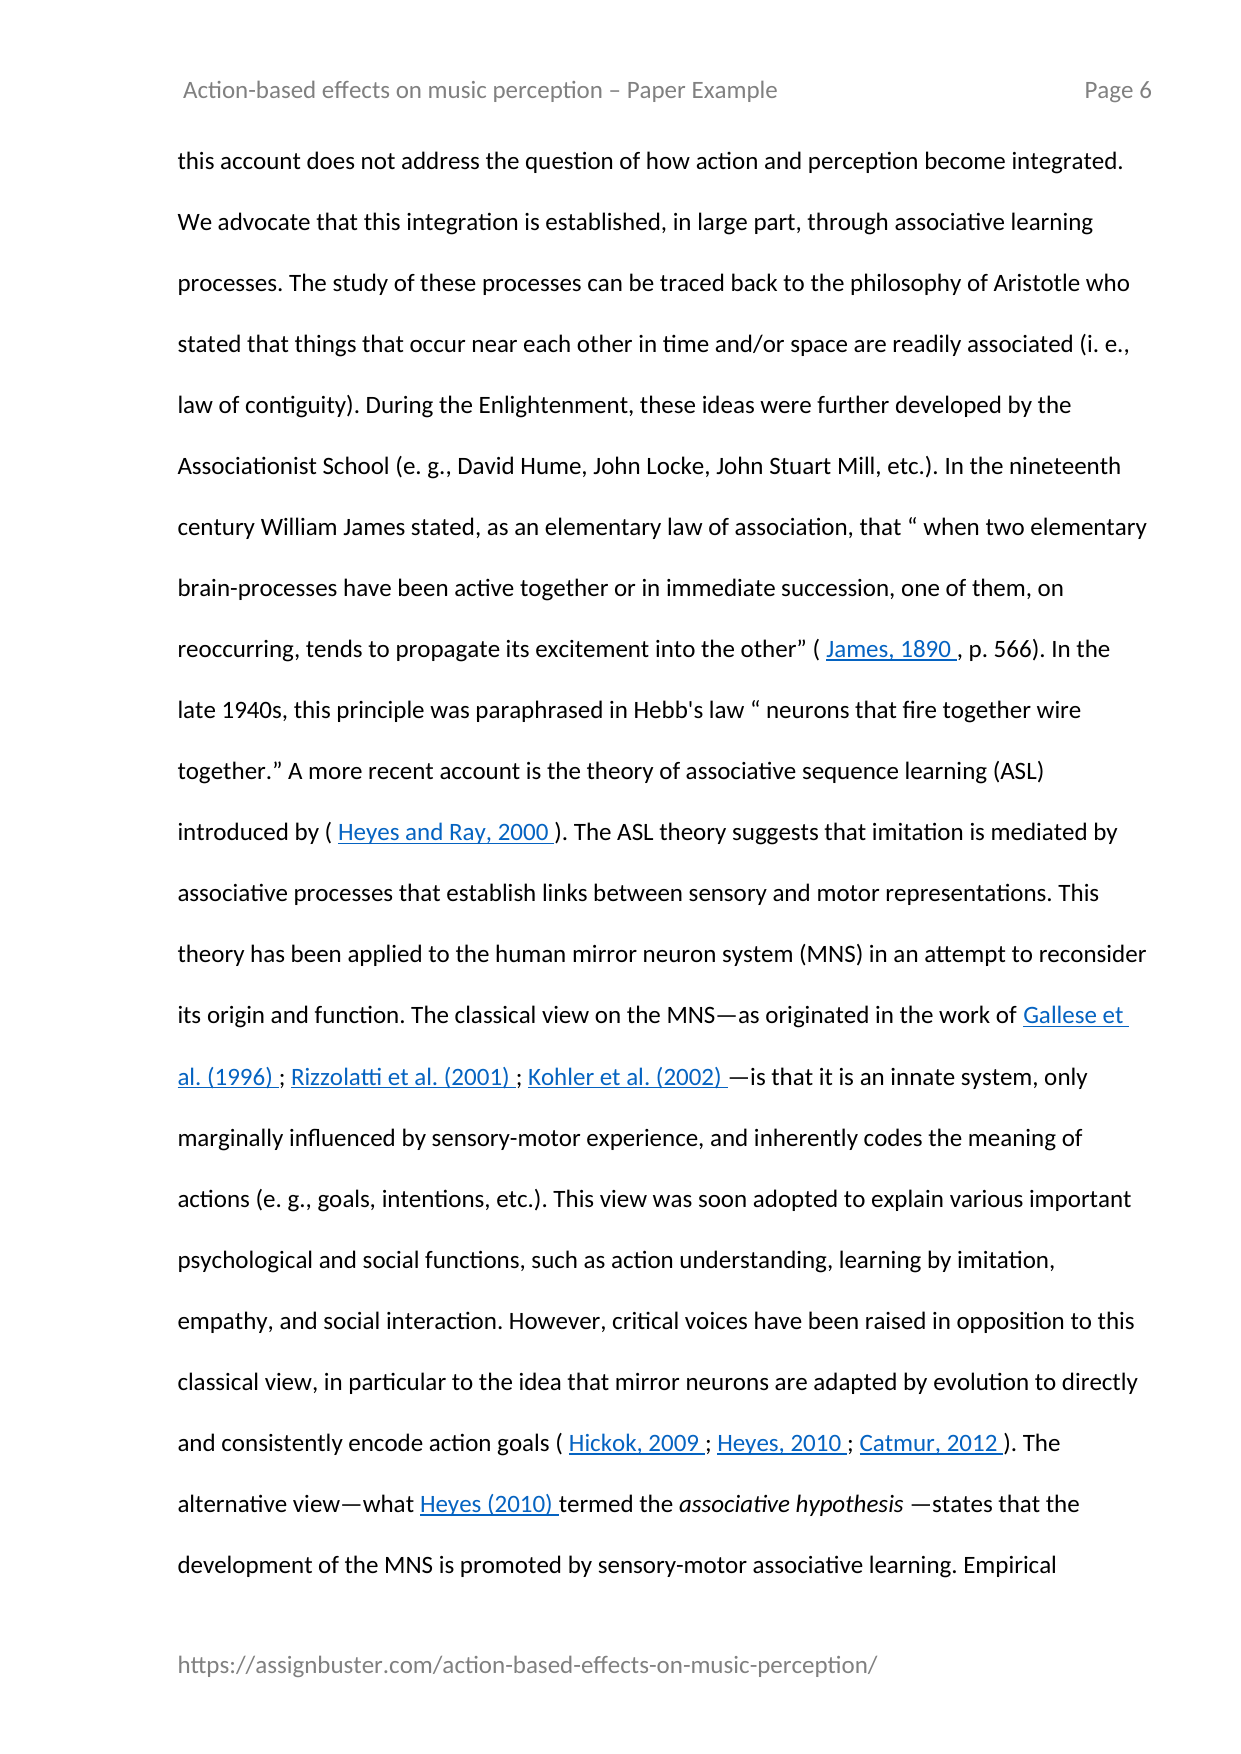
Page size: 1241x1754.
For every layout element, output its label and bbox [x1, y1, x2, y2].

text [177, 145, 1152, 1579]
